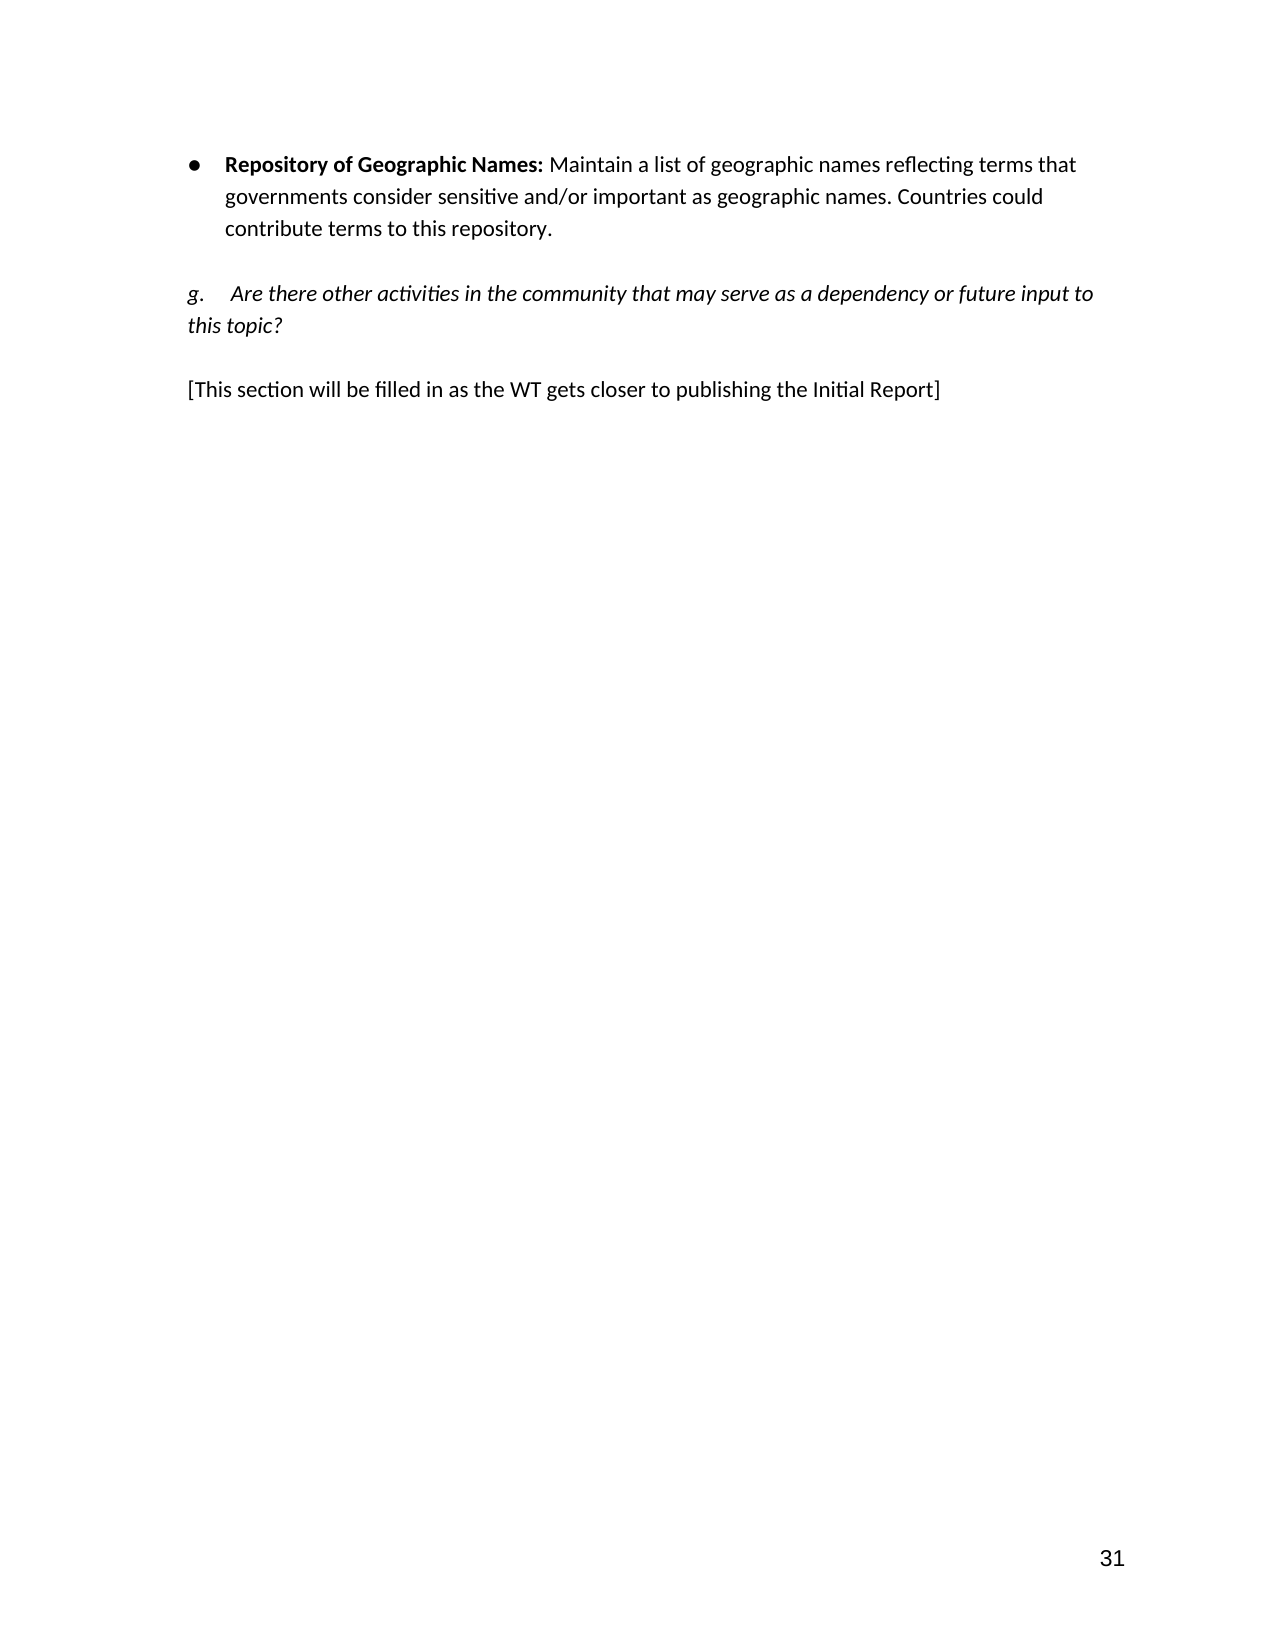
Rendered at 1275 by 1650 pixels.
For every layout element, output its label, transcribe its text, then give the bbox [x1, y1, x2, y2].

text g. Are there other activities in the community that may serve as a dependency or future input to this topic? [187, 279, 1125, 339]
list Repository of Geographic Names: Maintain a list of geographic names reflecting terms that governments consider sensitive and/or important as geographic names. Countries could contribute terms to this repository. [187, 150, 1125, 242]
text [This section will be filled in as the WT gets closer to publishing the Initial Report] [187, 375, 1125, 403]
